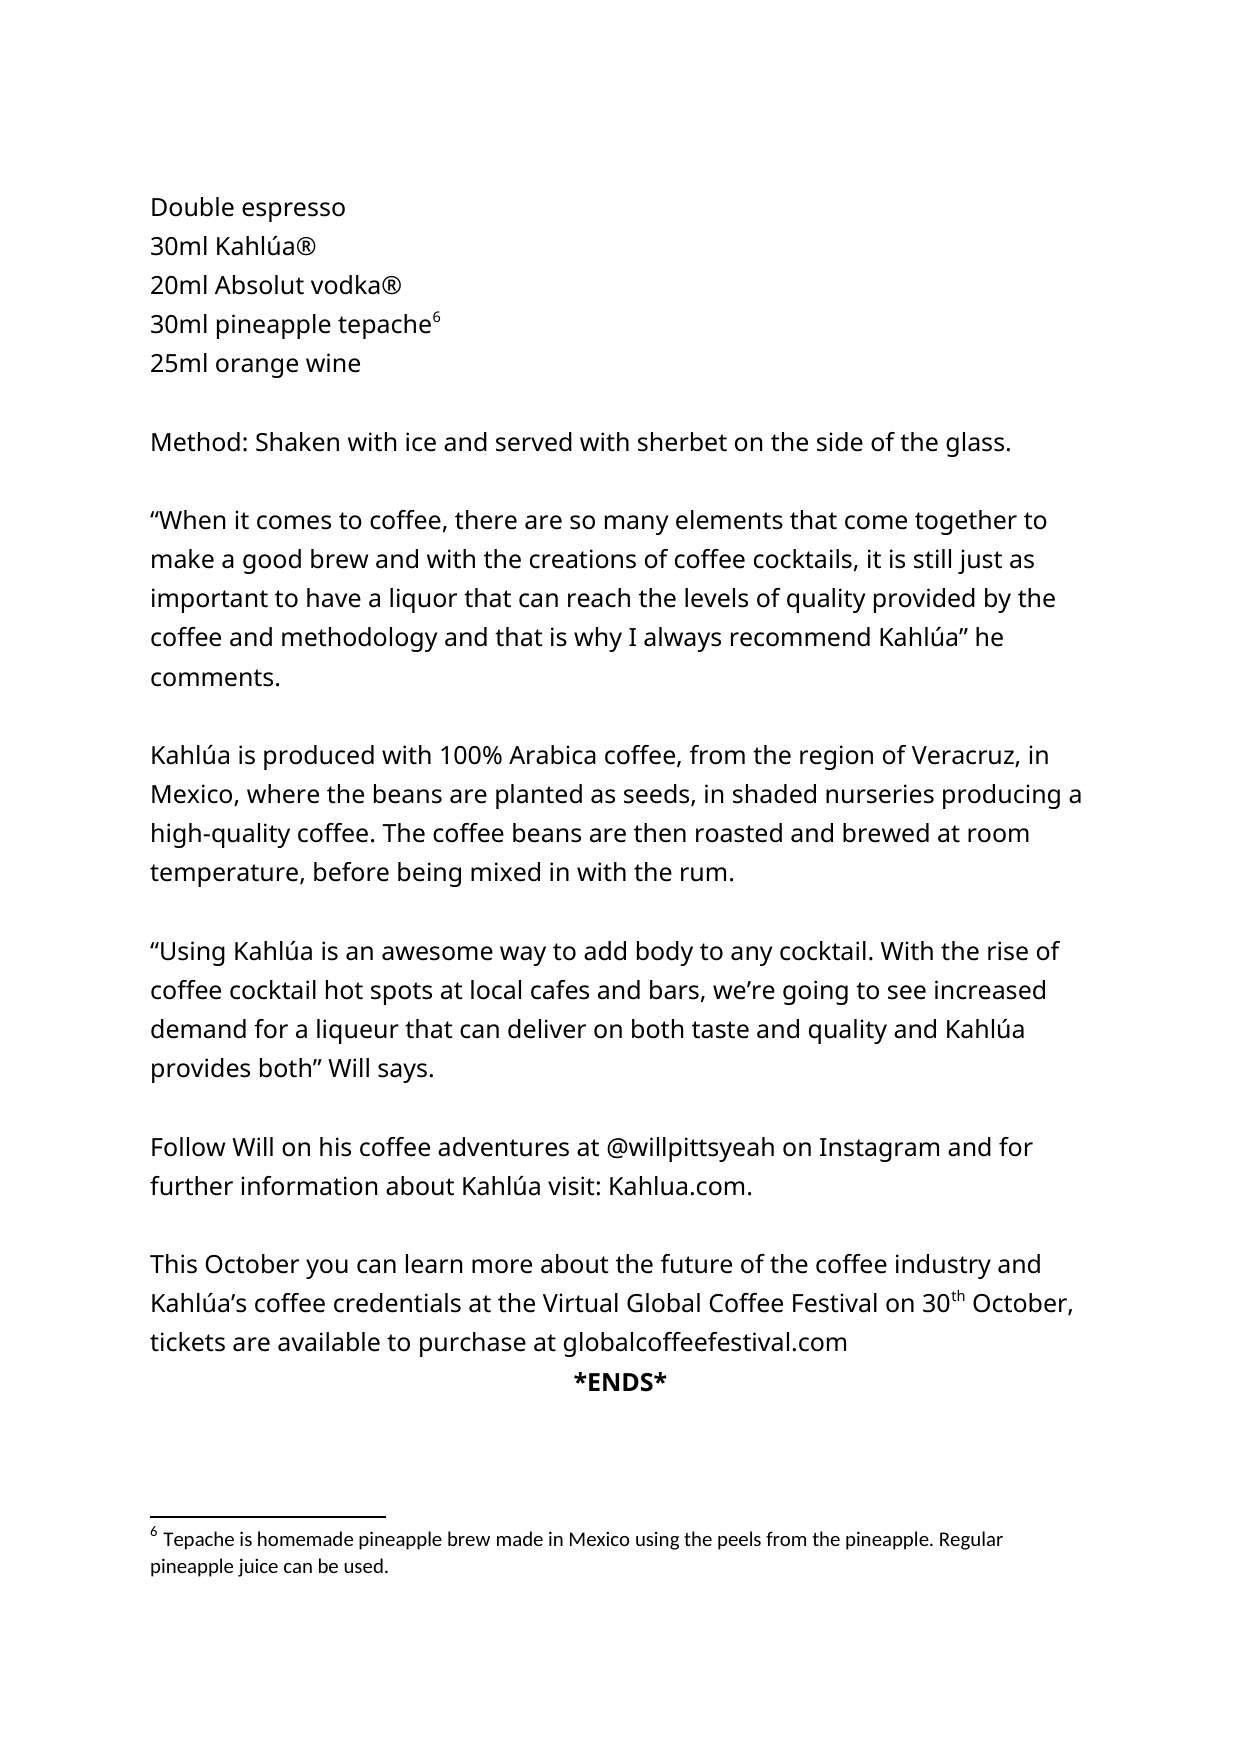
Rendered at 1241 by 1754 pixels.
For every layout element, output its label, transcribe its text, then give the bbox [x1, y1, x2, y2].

text This October you can learn more about the future of the coffee industry and Kahlúa’s coffee credentials at the Virtual Global Coffee Festival on 30th October, tickets are available to purchase at globalcoffeefestival.com [150, 1247, 1090, 1359]
text 25ml orange wine [150, 346, 1090, 380]
text Kahlúa is produced with 100% Arabica coffee, from the region of Veracruz, in Mexico, where the beans are planted as seeds, in shaded nurseries producing a high-quality coffee. The coffee beans are then roasted and brewed at room temperature, before being mixed in with the rum. [150, 737, 1090, 889]
text 30ml Kahlúa® [150, 228, 1090, 262]
text *ENDS* [150, 1364, 1090, 1398]
text “When it comes to coffee, there are so many elements that come together to make a good brew and with the creations of coffee cocktails, it is still just as important to have a liquor that can reach the levels of quality provided by the coffee and methodology and that is why I always recommend Kahlúa” he comments. [150, 502, 1090, 693]
text “Using Kahlúa is an awesome way to add body to any cocktail. With the rise of coffee cocktail hot spots at local cafes and bars, we’re going to see increased demand for a liqueur that can deliver on both taste and quality and Kahlúa provides both” Will says. [150, 933, 1090, 1085]
text Double espresso [150, 189, 1090, 223]
text 20ml Absolut vodka® [150, 267, 1090, 302]
text Follow Will on his coffee adventures at @willpittsyeah on Instagram and for further information about Kahlúa visit: Kahlua.com. [150, 1129, 1090, 1202]
text 30ml pineapple tepache [150, 307, 1090, 341]
text Method: Shaken with ice and served with sherbet on the side of the glass. [150, 424, 1090, 458]
